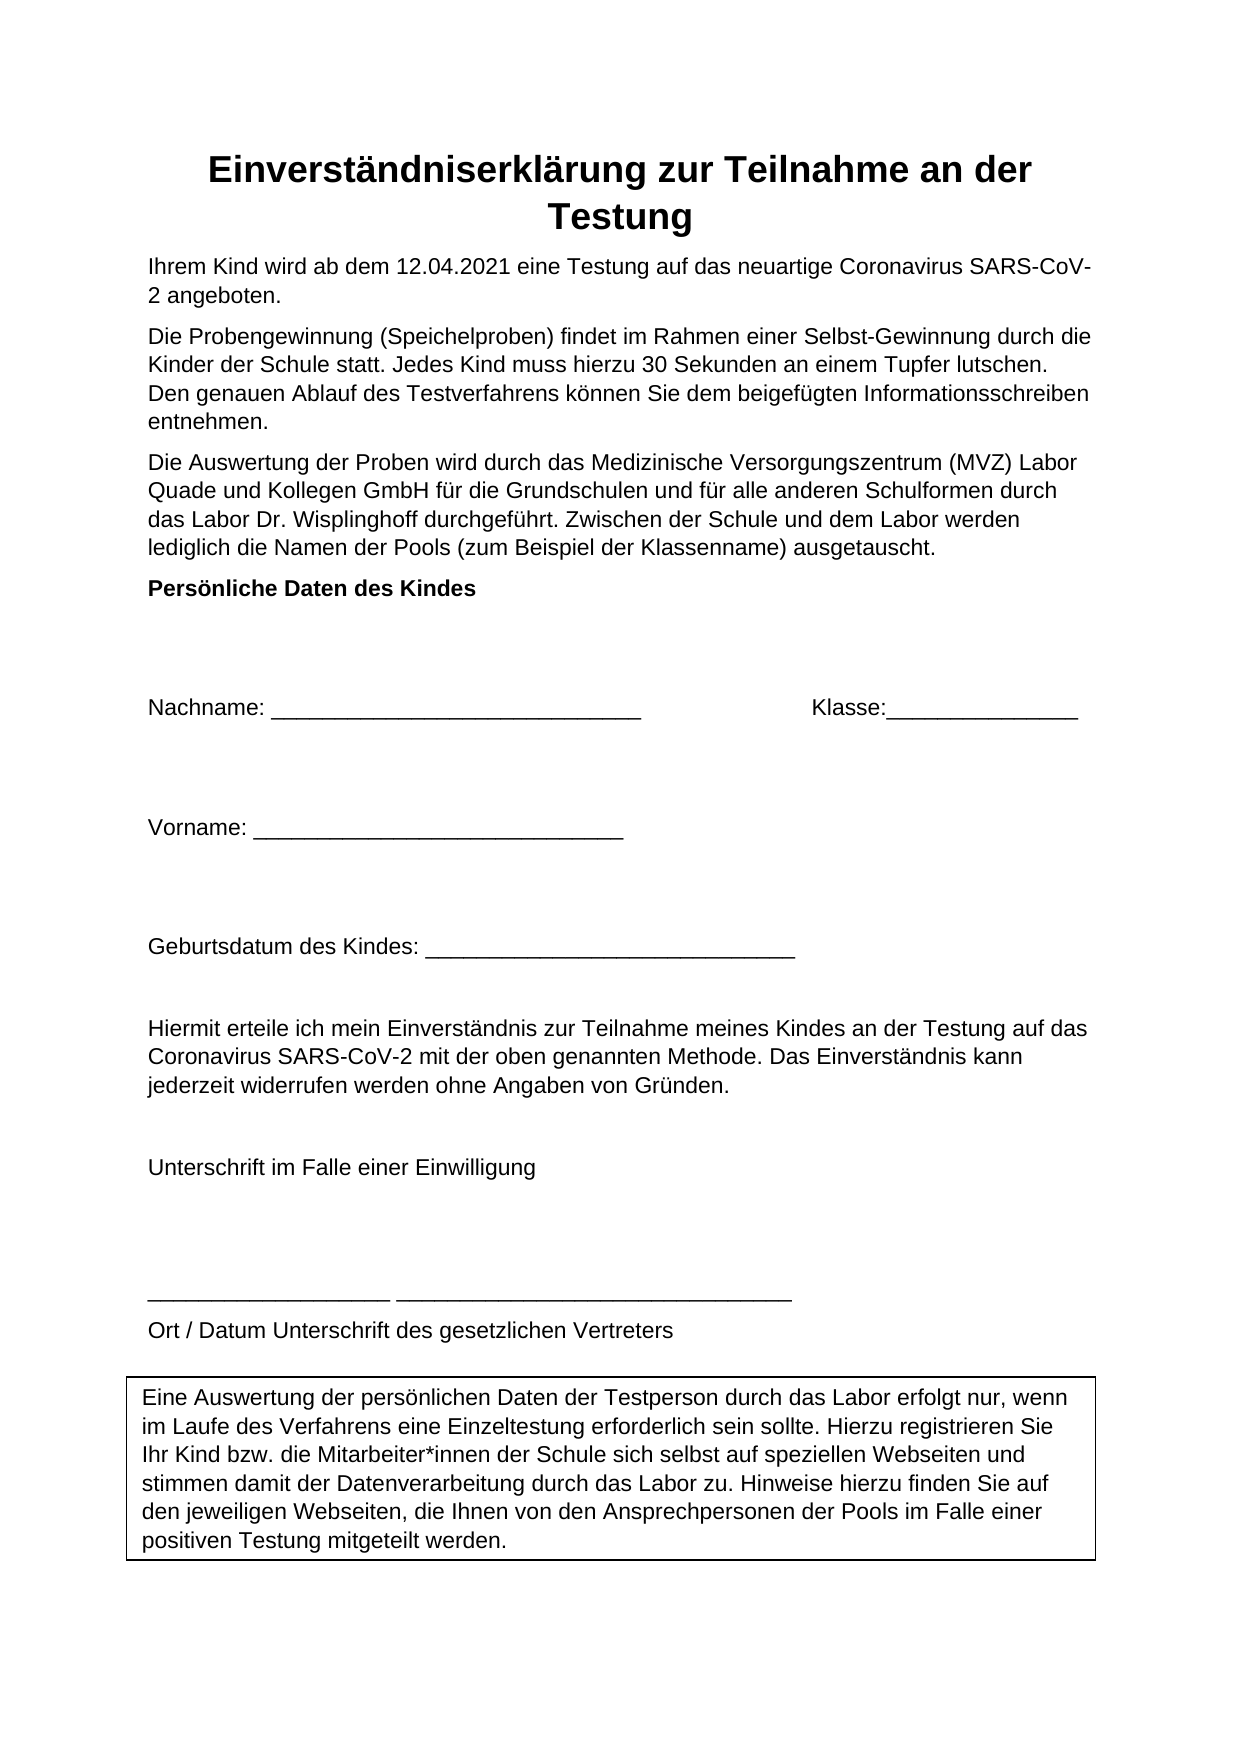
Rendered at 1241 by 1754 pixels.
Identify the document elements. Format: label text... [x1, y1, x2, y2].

text Unterschrift im Falle einer Einwilligung [148, 1153, 1093, 1180]
text Ort / Datum Unterschrift des gesetzlichen Vertreters [148, 1317, 1093, 1344]
text Nachname: _____________________________ Klasse:_______________ [148, 694, 1093, 721]
text Einverständniserklärung zur Teilnahme an der Testung [148, 148, 1093, 237]
text Persönliche Daten des Kindes [148, 575, 1093, 601]
text Hiermit erteile ich mein Einverständnis zur Teilnahme meines Kindes an der Testung auf das Coronavirus SARS-CoV-2 mit der oben genannten Methode. Das Einverständnis kann jederzeit widerrufen werden ohne Angaben von Gründen. [148, 1015, 1093, 1098]
text ___________________ _______________________________ [148, 1276, 1093, 1303]
text Ihrem Kind wird ab dem 12.04.2021 eine Testung auf das neuartige Coronavirus SARS-CoV-2 angeboten. [148, 253, 1093, 308]
text Die Auswertung der Proben wird durch das Medizinische Versorgungszentrum (MVZ) Labor Quade und Kollegen GmbH für die Grundschulen und für alle anderen Schulformen durch das Labor Dr. Wisplinghoff durchgeführt. Zwischen der Schule und dem Labor werden lediglich die Namen der Pools (zum Beispiel der Klassenname) ausgetauscht. [148, 449, 1093, 561]
text Geburtsdatum des Kindes: _____________________________ [148, 933, 1093, 959]
text Vorname: _____________________________ [148, 814, 1093, 840]
text Die Probengewinnung (Speichelproben) findet im Rahmen einer Selbst-Gewinnung durch die Kinder der Schule statt. Jedes Kind muss hierzu 30 Sekunden an einem Tupfer lutschen. Den genauen Ablauf des Testverfahrens können Sie dem beigefügten Informationsschreiben entnehmen. [148, 323, 1093, 434]
